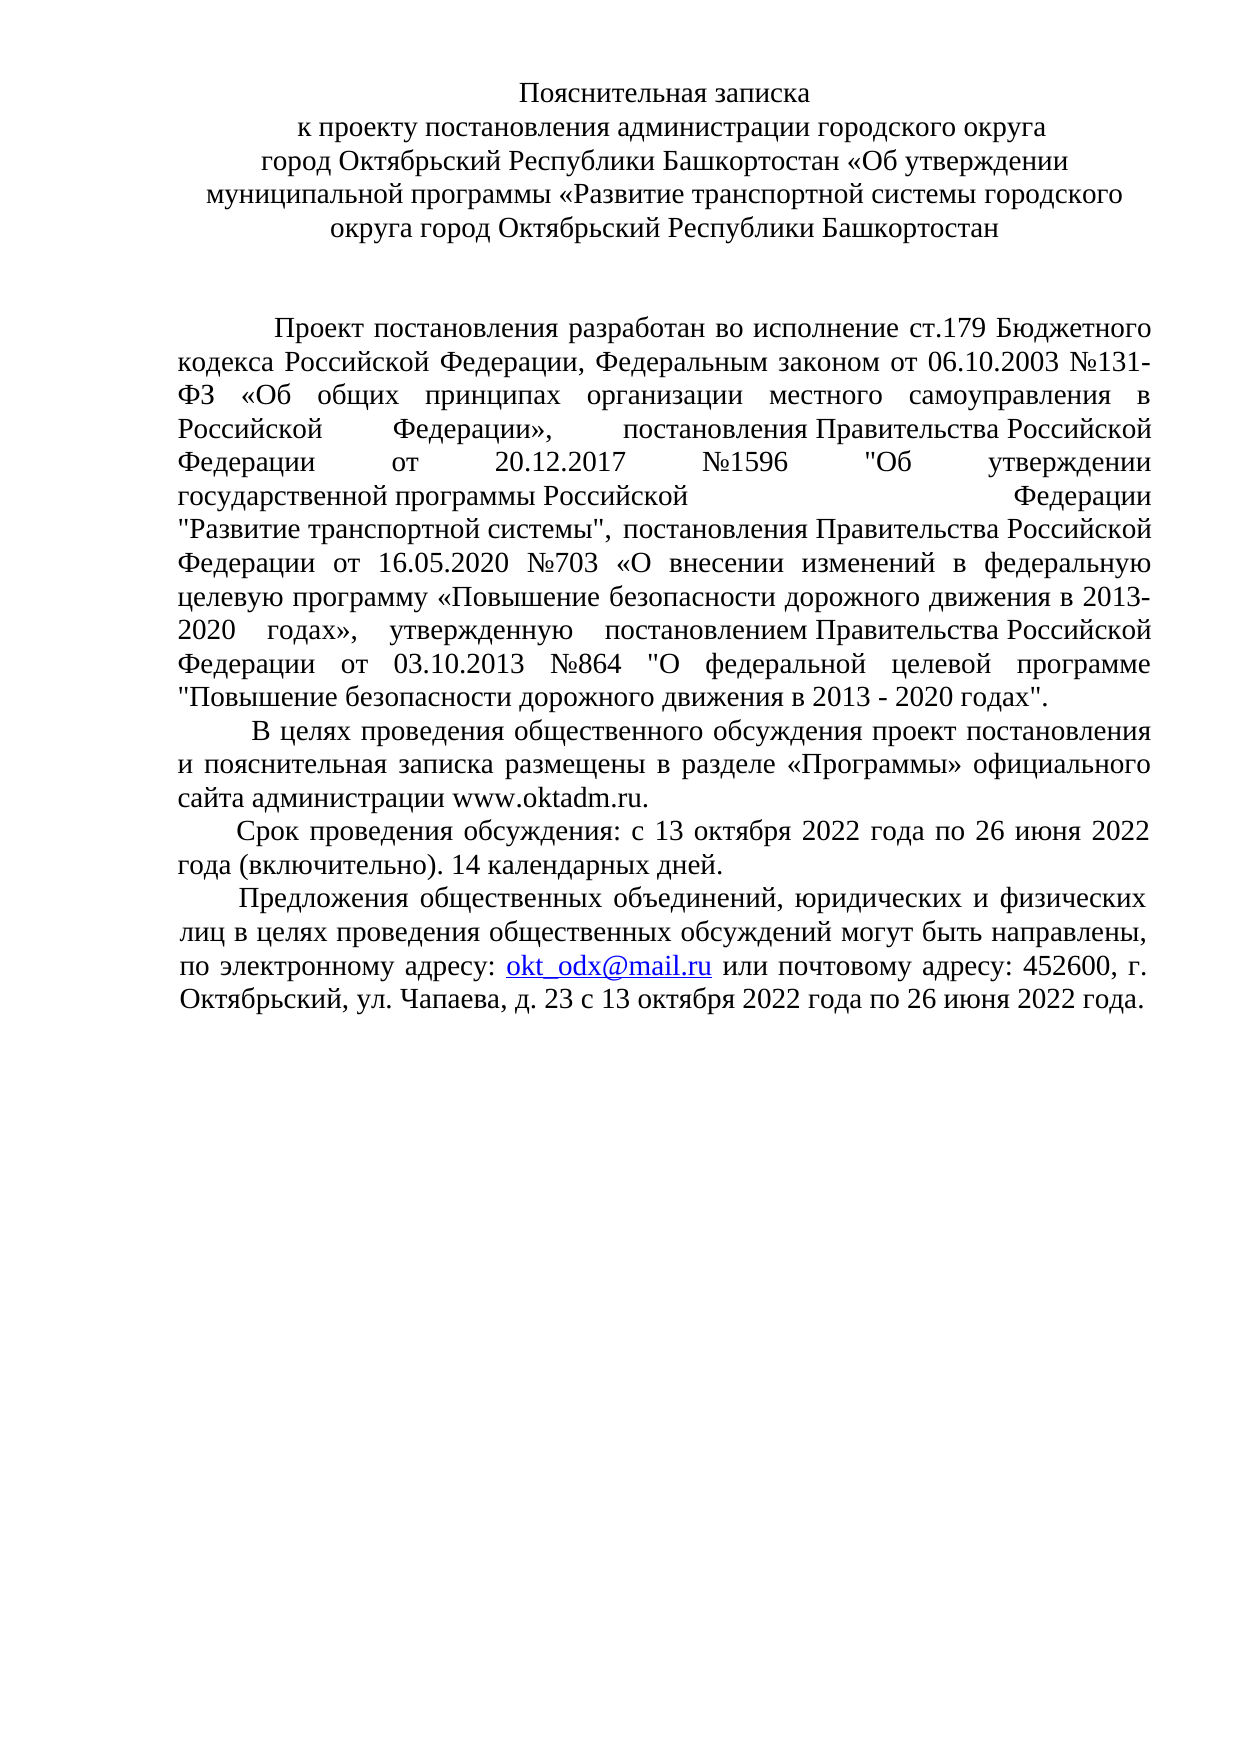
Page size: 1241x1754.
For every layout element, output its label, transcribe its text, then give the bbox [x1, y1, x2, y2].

text Срок проведения обсуждения: с 13 октября 2022 года по 26 июня 2022 года (включительно). 14 календарных дней. [177, 813, 1152, 881]
text к проекту постановления администрации городского округа [162, 109, 1167, 143]
text Пояснительная записка [177, 76, 1152, 109]
text Предложения общественных объединений, юридических и физических лиц в целях проведения общественных обсуждений могут быть направлены, по электронному адресу: okt_odx@mail.ru или почтовому адресу: 452600, г. Октябрьский, ул. Чапаева, д. 23 с 13 октября 2022 года по 26 июня 2022 года. [179, 881, 1147, 1015]
text В целях проведения общественного обсуждения проект постановления и пояснительная записка размещены в разделе «Программы» официального сайта администрации www.oktadm.ru. [177, 713, 1152, 813]
text Проект постановления разработан во исполнение ст.179 Бюджетного кодекса Российской Федерации, Федеральным законом от 06.10.2003 №131-ФЗ «Об общих принципах организации местного самоуправления в Российской Федерации», постановления Правительства Российской Федерации от 20.12.2017 №1596 "Об утверждении государственной программы Российской Федерации "Развитие транспортной системы", постановления Правительства Российской Федерации от 16.05.2020 №703 «О внесении изменений в федеральную целевую программу «Повышение безопасности дорожного движения в 2013-2020 годах», утвержденную постановлением Правительства Российской Федерации от 03.10.2013 №864 "О федеральной целевой программе "Повышение безопасности дорожного движения в 2013 - 2020 годах". [177, 310, 1152, 713]
text город Октябрьский Республики Башкортостан «Об утверждении муниципальной программы «Развитие транспортной системы городского округа город Октябрьский Республики Башкортостан [177, 143, 1152, 243]
